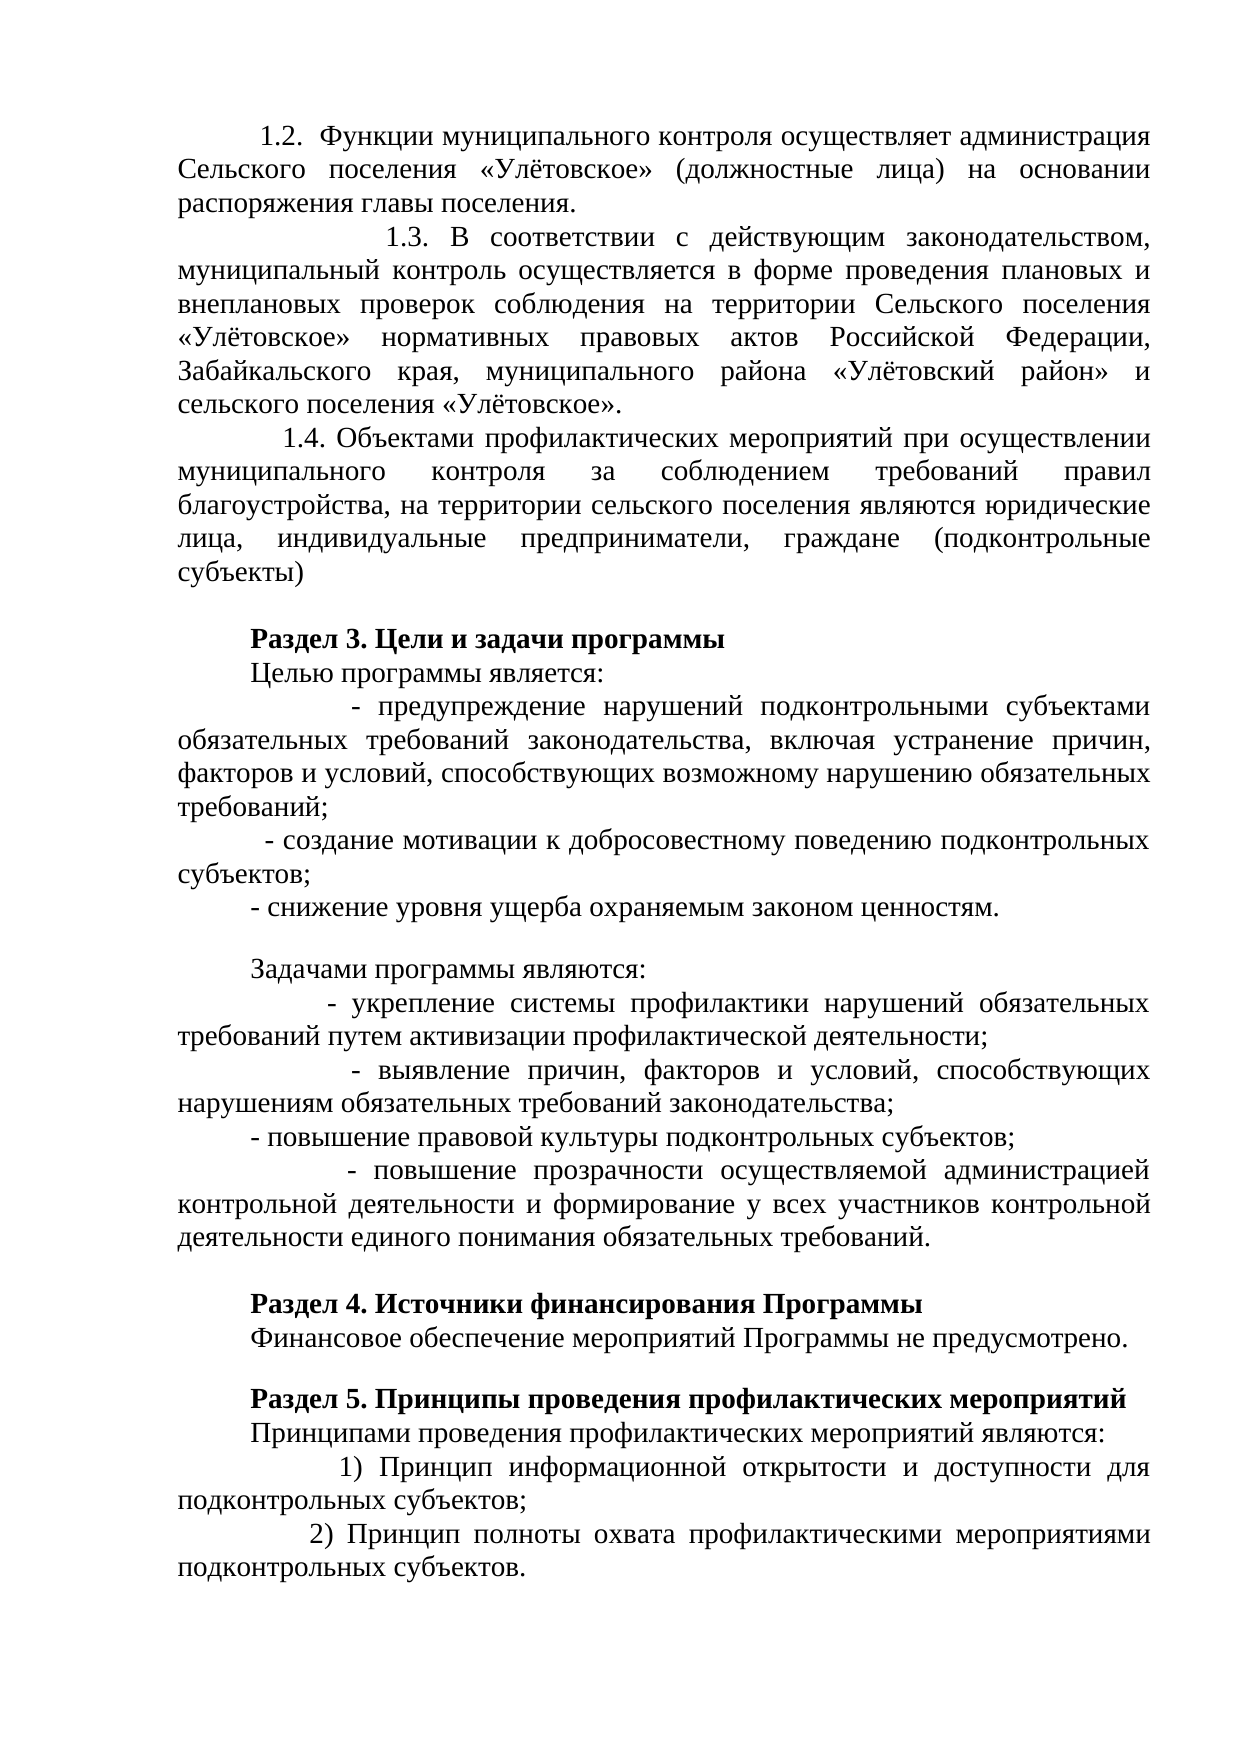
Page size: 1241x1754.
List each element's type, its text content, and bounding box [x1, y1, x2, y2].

text 1) Принцип информационной открытости и доступности для подконтрольных субъектов; [177, 1449, 1152, 1516]
text - укрепление системы профилактики нарушений обязательных требований путем активизации профилактической деятельности; [177, 985, 1152, 1052]
text - повышение правовой культуры подконтрольных субъектов; [177, 1119, 1152, 1152]
text 1.2. Функции муниципального контроля осуществляет администрация Сельского поселения «Улётовское» (должностные лица) на основании распоряжения главы поселения. [177, 118, 1152, 219]
text Раздел 3. Цели и задачи программы [177, 621, 1152, 655]
text - создание мотивации к добросовестному поведению подконтрольных субъектов; [177, 822, 1152, 889]
text Раздел 4. Источники финансирования Программы [177, 1287, 1152, 1320]
text 2) Принцип полноты охвата профилактическими мероприятиями подконтрольных субъектов. [177, 1516, 1152, 1583]
text Целью программы является: [177, 655, 1152, 688]
text - повышение прозрачности осуществляемой администрацией контрольной деятельности и формирование у всех участников контрольной деятельности единого понимания обязательных требований. [177, 1152, 1152, 1253]
text Раздел 5. Принципы проведения профилактических мероприятий [177, 1382, 1152, 1415]
text Задачами программы являются: [177, 951, 1152, 985]
text 1.3. В соответствии с действующим законодательством, муниципальный контроль осуществляется в форме проведения плановых и внеплановых проверок соблюдения на территории Сельского поселения «Улётовское» нормативных правовых актов Российской Федерации, Забайкальского края, муниципального района «Улётовский район» и сельского поселения «Улётовское». [177, 219, 1152, 420]
text - предупреждение нарушений подконтрольными субъектами обязательных требований законодательства, включая устранение причин, факторов и условий, способствующих возможному нарушению обязательных требований; [177, 688, 1152, 822]
text - выявление причин, факторов и условий, способствующих нарушениям обязательных требований законодательства; [177, 1052, 1152, 1119]
text - снижение уровня ущерба охраняемым законом ценностям. [177, 889, 1152, 923]
text Финансовое обеспечение мероприятий Программы не предусмотрено. [177, 1320, 1152, 1354]
text Принципами проведения профилактических мероприятий являются: [177, 1415, 1152, 1449]
text 1.4. Объектами профилактических мероприятий при осуществлении муниципального контроля за соблюдением требований правил благоустройства, на территории сельского поселения являются юридические лица, индивидуальные предприниматели, граждане (подконтрольные субъекты) [177, 420, 1152, 588]
